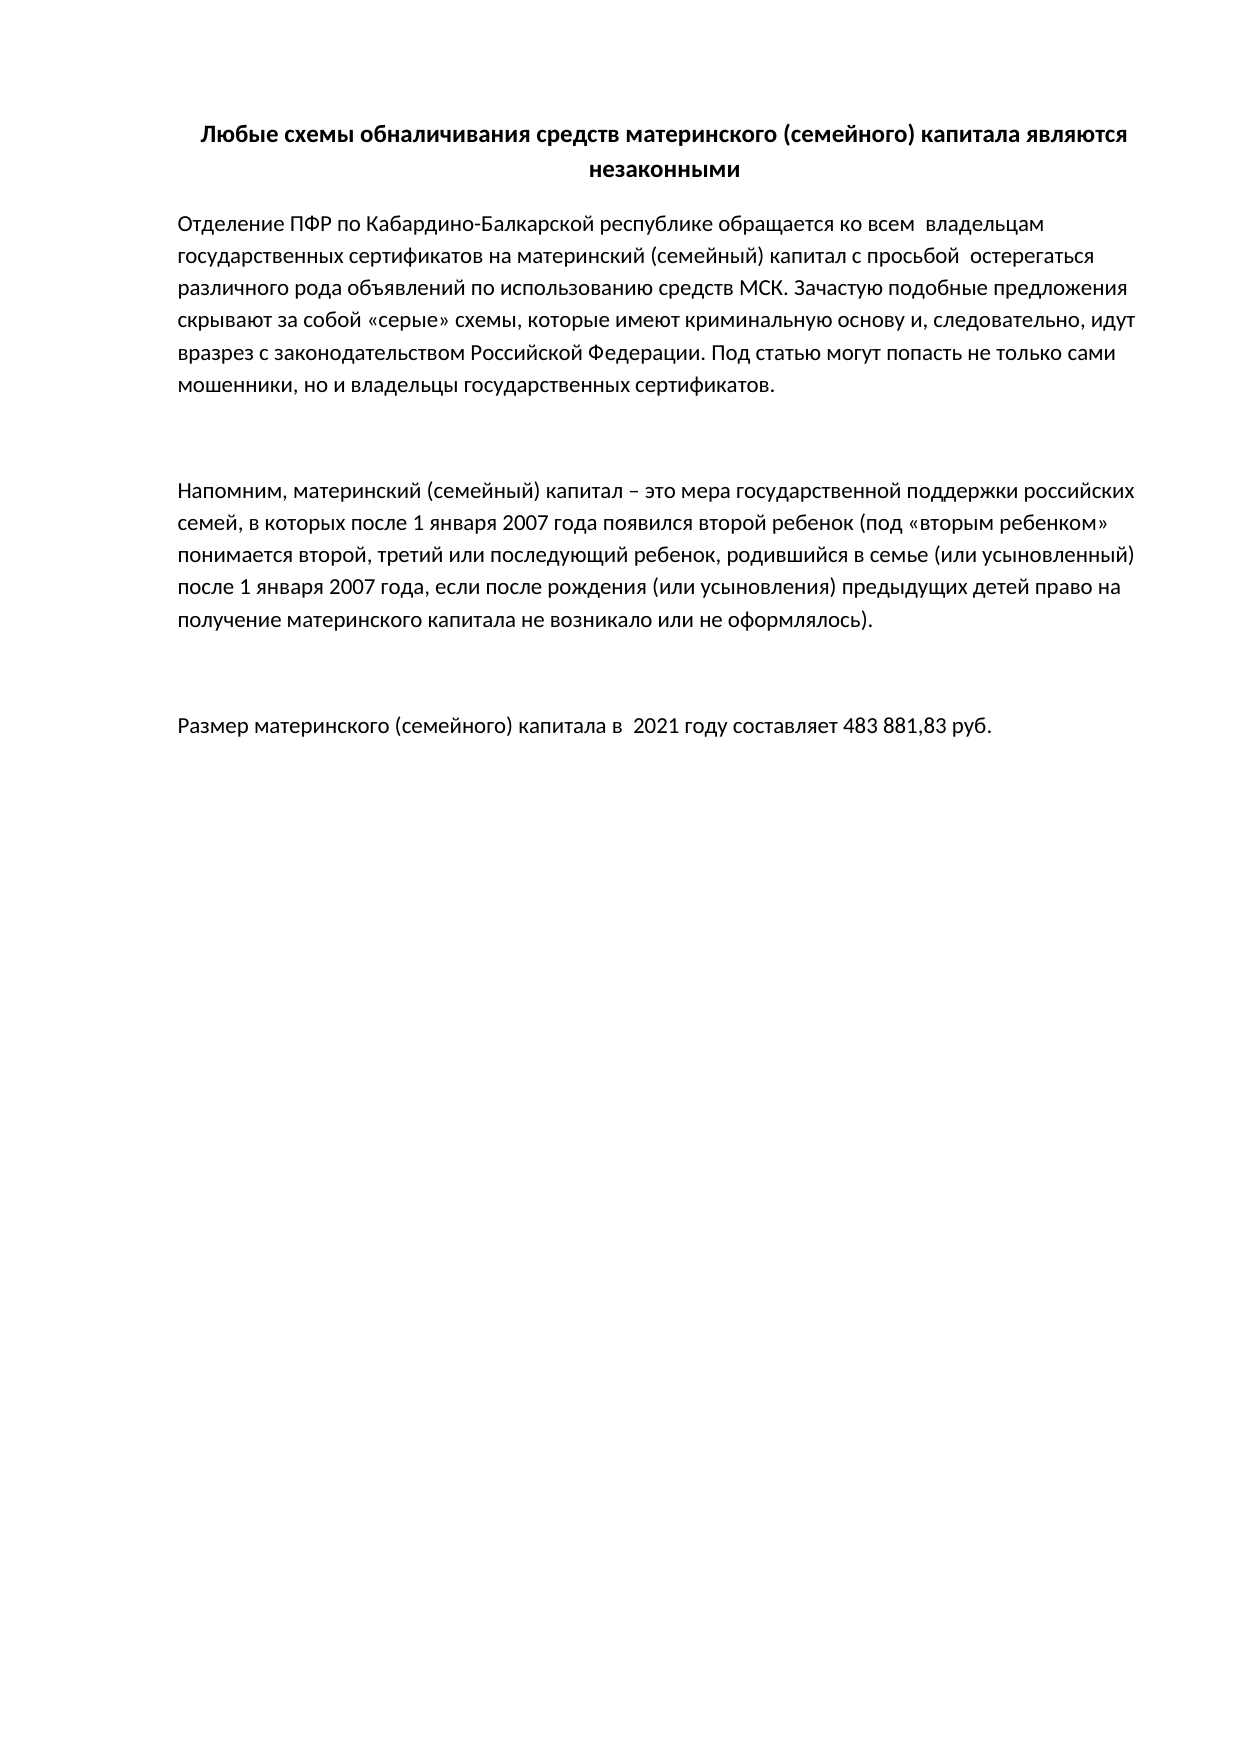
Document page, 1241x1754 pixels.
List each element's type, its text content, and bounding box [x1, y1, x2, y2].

text Отделение ПФР по Кабардино-Балкарской республике обращается ко всем владельцам государственных сертификатов на материнский (семейный) капитал с просьбой остерегаться различного рода объявлений по использованию средств МСК. Зачастую подобные предложения скрывают за собой «серые» схемы, которые имеют криминальную основу и, следовательно, идут вразрез с законодательством Российской Федерации. Под статью могут попасть не только сами мошенники, но и владельцы государственных сертификатов. [177, 209, 1152, 398]
text Любые схемы обналичивания средств материнского (семейного) капитала являются незаконными [177, 118, 1152, 184]
text Размер материнского (семейного) капитала в 2021 году составляет 483 881,83 руб. [177, 711, 1152, 739]
text Напомним, материнский (семейный) капитал – это мера государственной поддержки российских семей, в которых после 1 января 2007 года появился второй ребенок (под «вторым ребенком» понимается второй, третий или последующий ребенок, родившийся в семье (или усыновленный) после 1 января 2007 года, если после рождения (или усыновления) предыдущих детей право на получение материнского капитала не возникало или не оформлялось). [177, 476, 1152, 633]
